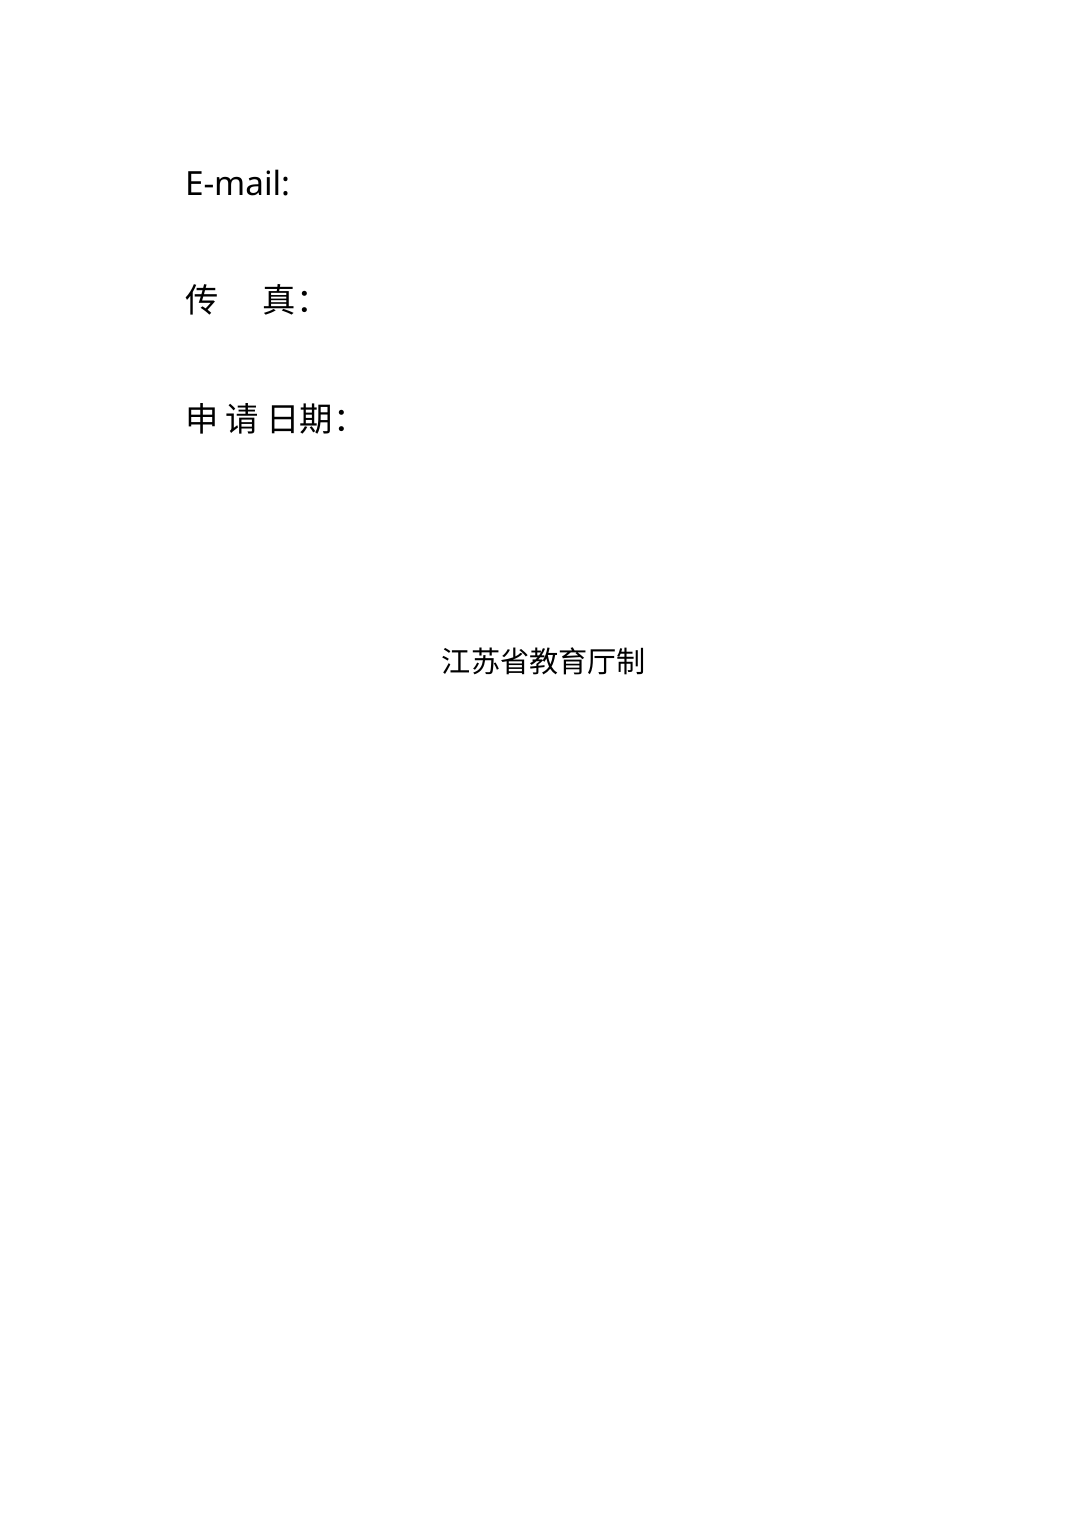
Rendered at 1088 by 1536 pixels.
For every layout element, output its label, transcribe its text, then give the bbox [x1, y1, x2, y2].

text E-mail: [118, 150, 969, 215]
text 江苏省教育厅制 [118, 627, 969, 692]
text 传 真： [118, 266, 969, 331]
text 申 请 日期： [118, 384, 969, 449]
